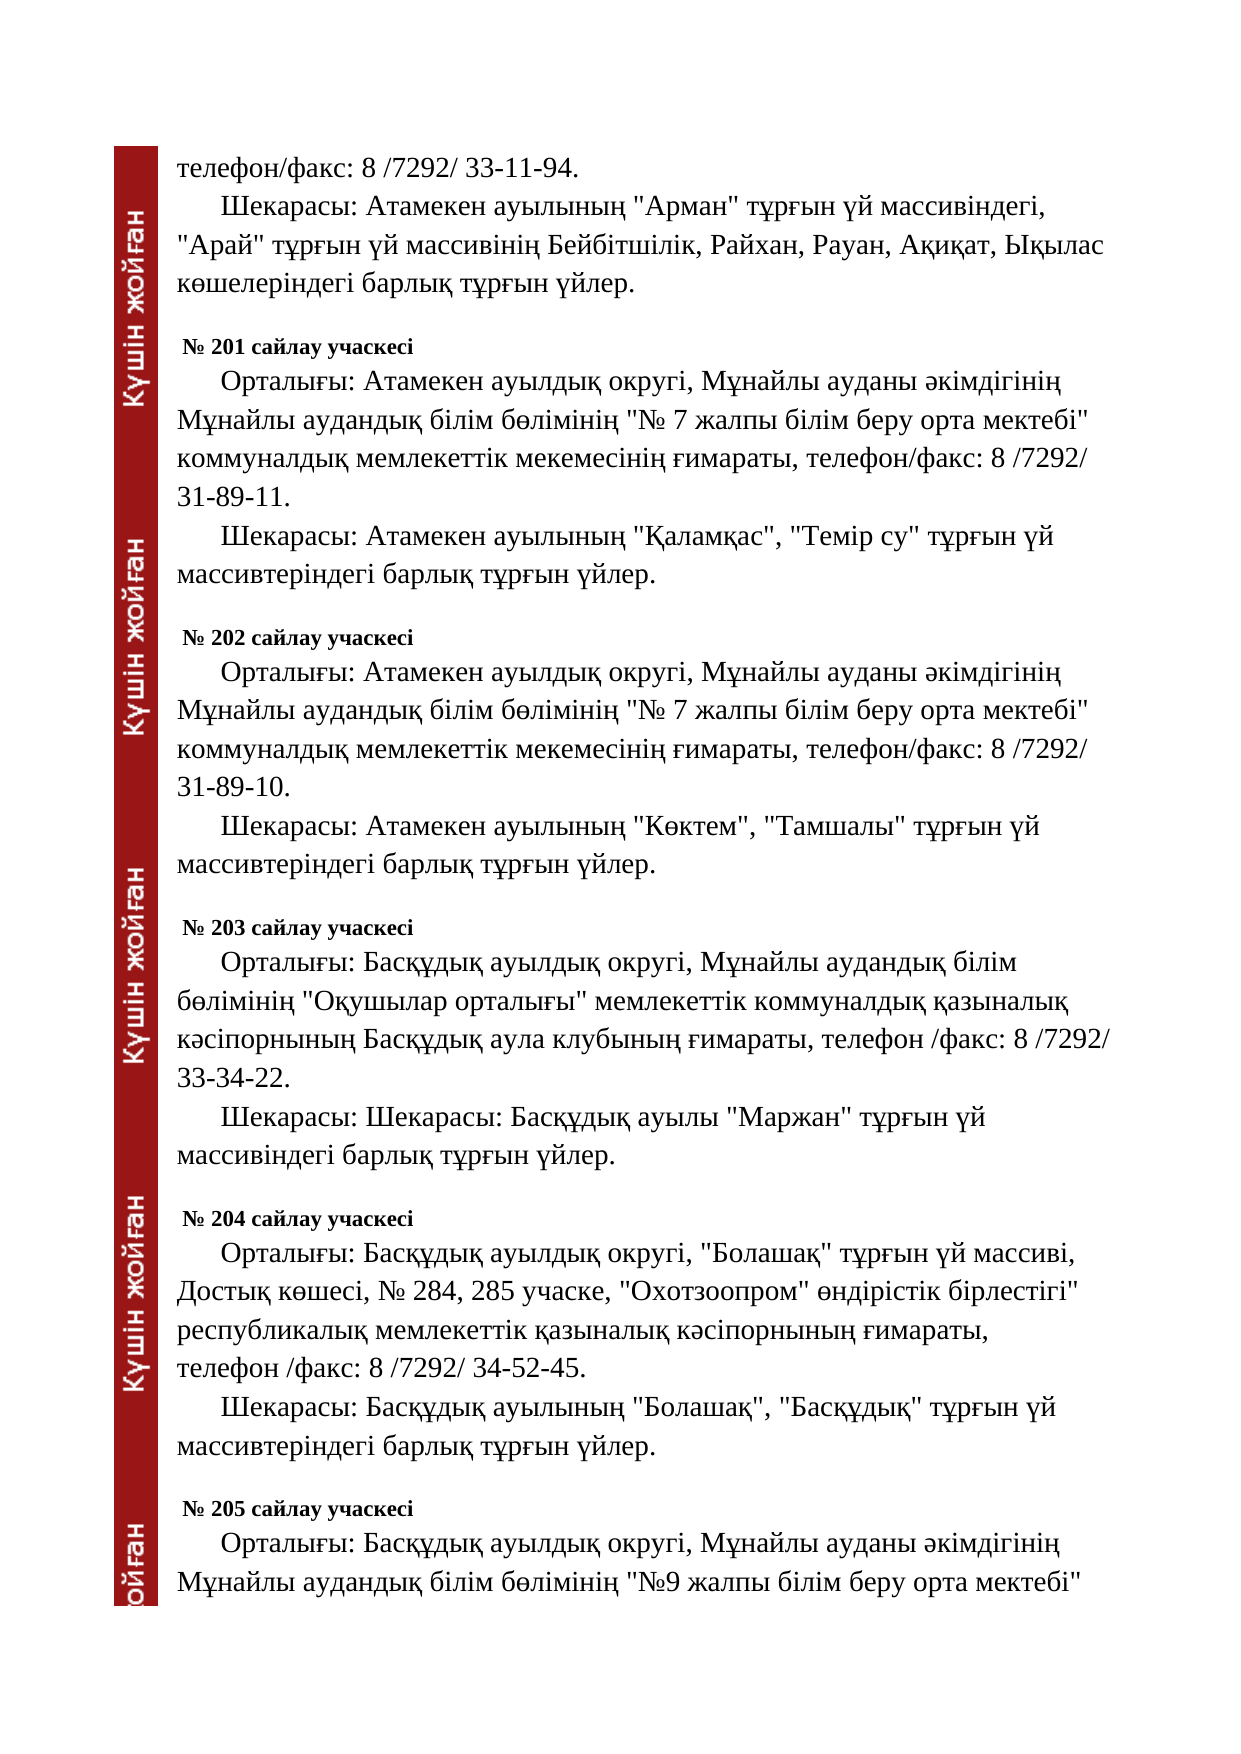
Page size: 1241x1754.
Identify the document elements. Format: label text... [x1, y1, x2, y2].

picture [114, 1201, 158, 1205]
text № 204 сайлау учаскесі [112, 1205, 1128, 1231]
text № 202 сайлау учаскесі [112, 624, 1128, 650]
text № 203 сайлау учаскесі [112, 914, 1128, 941]
picture [114, 1231, 158, 1235]
picture [114, 146, 158, 150]
picture [114, 910, 158, 914]
picture [114, 1598, 158, 1606]
text Орталығы: Атамекен ауылдық округі, Мұнайлы ауданы әкімдігінің Мұнайлы аудандық білім бөлімінің "№ 7 жалпы білім беру орта мектебі" коммуналдық мемлекеттік мекемесінің ғимараты, телефон/факс: 8 /7292/ 31-89-10. Шекарасы: Атамекен ауылының "Көктем", "Тамшалы" тұрғын үй массивтеріндегі барлық тұрғын үйлер. [112, 654, 1128, 910]
picture [114, 650, 158, 654]
text Орталығы: Басқұдық ауылдық округі, "Болашақ" тұрғын үй массиві, Достық көшесі, № 284, 285 учаске, "Охотзоопром" өндірістік бірлестігі" республикалық мемлекеттік қазыналық кәсіпорнының ғимараты, телефон /факс: 8 /7292/ 34-52-45. Шекарасы: Басқұдық ауылының "Болашақ", "Басқұдық" тұрғын үй массивтеріндегі барлық тұрғын үйлер. [112, 1235, 1128, 1491]
text Орталығы: Басқұдық ауылдық округі, Мұнайлы аудандық білім бөлімінің "Оқушылар орталығы" мемлекеттік коммуналдық қазыналық кәсіпорнының Басқұдық аула клубының ғимараты, телефон /факс: 8 /7292/ 33-34-22. Шекарасы: Шекарасы: Басқұдық ауылы "Маржан" тұрғын үй массивіндегі барлық тұрғын үйлер. [112, 944, 1128, 1201]
picture [114, 620, 158, 624]
picture [114, 359, 158, 363]
picture [114, 1522, 158, 1526]
picture [114, 329, 158, 333]
text № 205 сайлау учаскесі [112, 1495, 1128, 1522]
picture [114, 1491, 158, 1495]
text № 201 сайлау учаскесі [112, 333, 1128, 359]
text Орталығы: Атамекен ауылдық округі, Мұнайлы ауданы әкімдігінің Мұнайлы аудандық білім бөлімінің "№ 7 жалпы білім беру орта мектебі" коммуналдық мемлекеттік мекемесінің ғимараты, телефон/факс: 8 /7292/ 31-89-11. Шекарасы: Атамекен ауылының "Қаламқас", "Темір су" тұрғын үй массивтеріндегі барлық тұрғын үйлер. [112, 363, 1128, 620]
